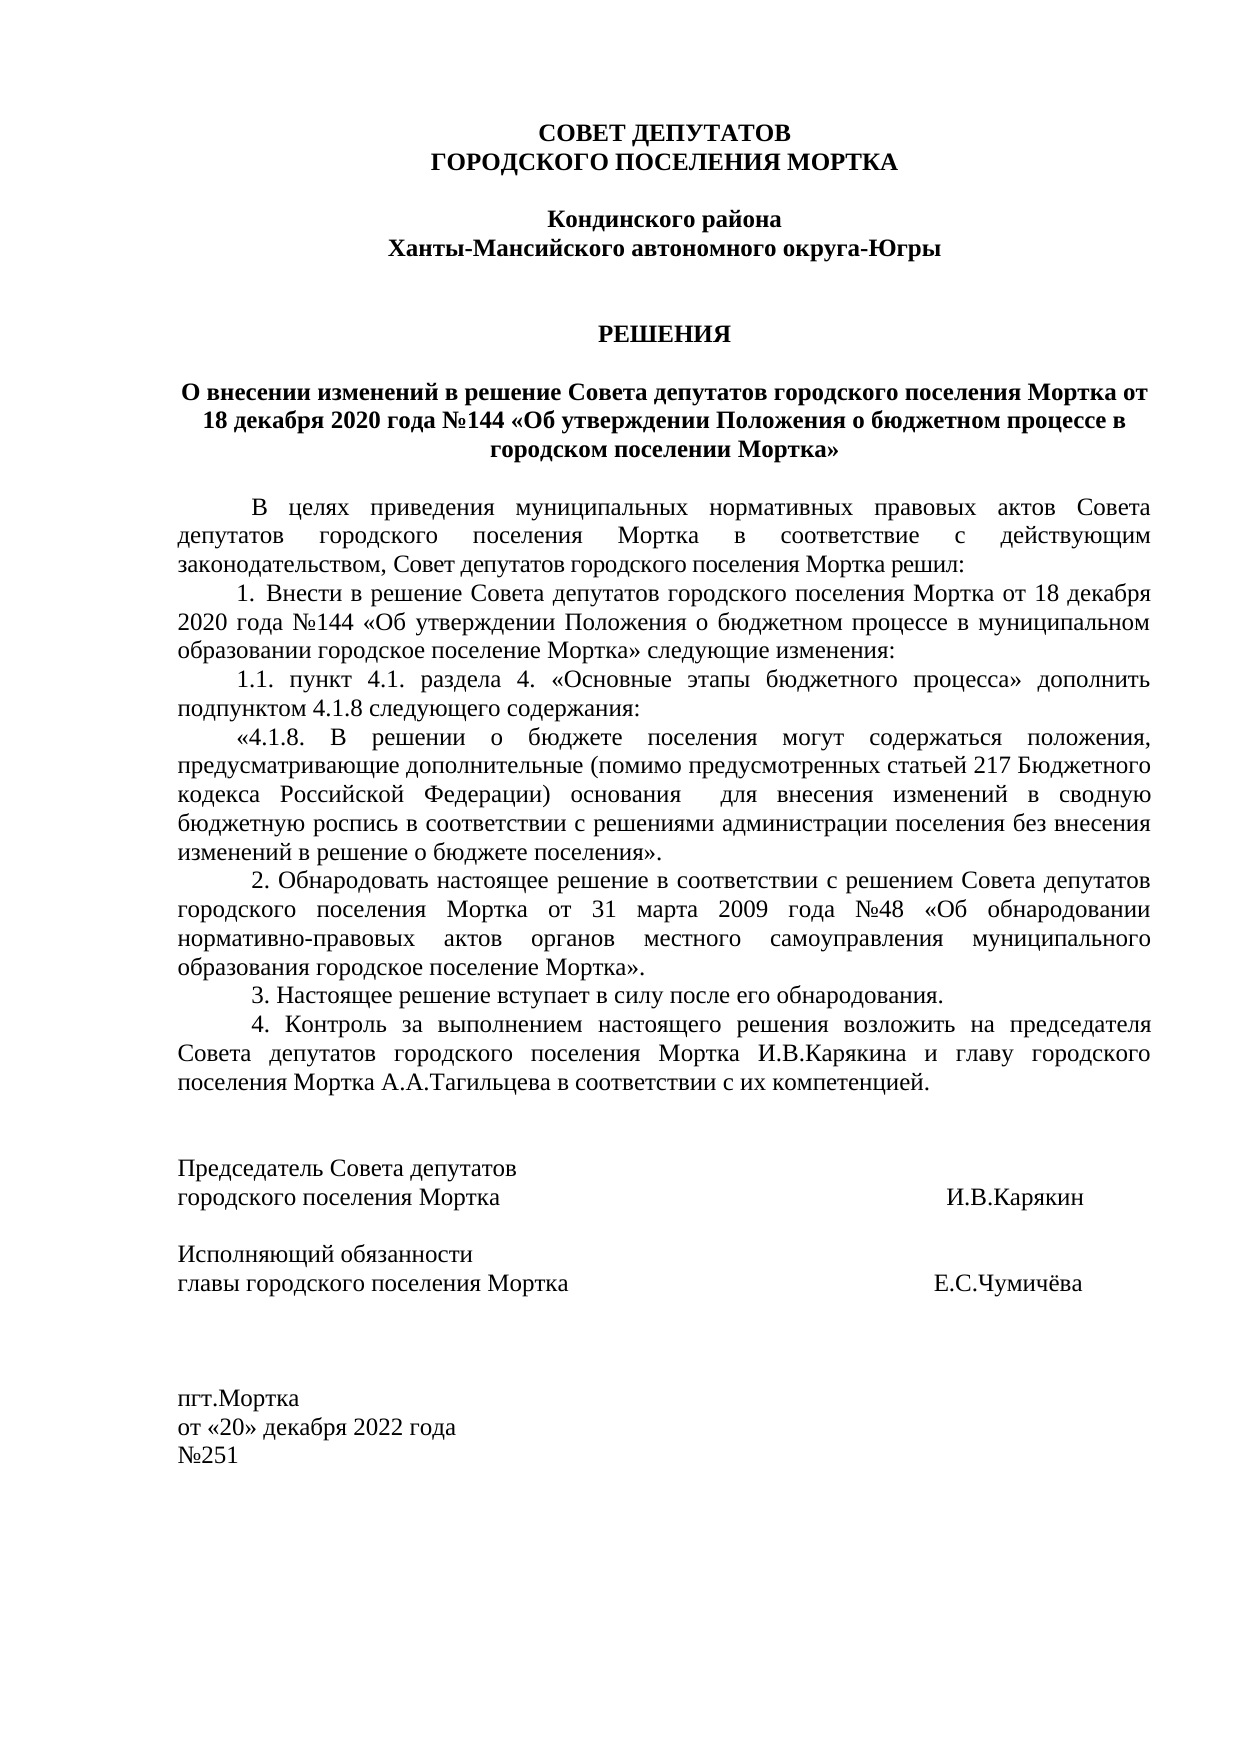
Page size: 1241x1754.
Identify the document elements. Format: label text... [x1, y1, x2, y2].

text РЕШЕНИЯ [177, 319, 1152, 348]
text от «20» декабря 2022 года [177, 1412, 1152, 1441]
text №251 [177, 1441, 1152, 1469]
text главы городского поселения Мортка Е.С.Чумичёва [177, 1268, 1152, 1297]
text ГОРОДСКОГО ПОСЕЛЕНИЯ МОРТКА [177, 147, 1152, 176]
text Исполняющий обязанности [177, 1239, 1152, 1268]
text В целях приведения муниципальных нормативных правовых актов Совета депутатов городского поселения Мортка в соответствие с действующим законодательством, Совет депутатов городского поселения Мортка решил: [177, 492, 1152, 578]
text СОВЕТ ДЕПУТАТОВ [177, 118, 1152, 147]
list Внести в решение Совета депутатов городского поселения Мортка от 18 декабря 2020 года №144 «Об утверждении Положения о бюджетном процессе в муниципальном образовании городское поселение Мортка» следующие изменения: [177, 578, 1152, 664]
text 3. Настоящее решение вступает в силу после его обнародования. [177, 981, 1152, 1009]
text Председатель Совета депутатов [177, 1153, 1152, 1182]
text 1.1. пункт 4.1. раздела 4. «Основные этапы бюджетного процесса» дополнить подпунктом 4.1.8 следующего содержания: [177, 664, 1152, 722]
text «4.1.8. В решении о бюджете поселения могут содержаться положения, предусматривающие дополнительные (помимо предусмотренных статьей 217 Бюджетного кодекса Российской Федерации) основания для внесения изменений в сводную бюджетную роспись в соответствии с решениями администрации поселения без внесения изменений в решение о бюджете поселения». [177, 722, 1152, 866]
text 4. Контроль за выполнением настоящего решения возложить на председателя Совета депутатов городского поселения Мортка И.В.Карякина и главу городского поселения Мортка А.А.Тагильцева в соответствии с их компетенцией. [177, 1009, 1152, 1096]
text 2. Обнародовать настоящее решение в соответствии с решением Совета депутатов городского поселения Мортка от 31 марта 2009 года №48 «Об обнародовании нормативно-правовых актов органов местного самоуправления муниципального образования городское поселение Мортка». [177, 866, 1152, 981]
text О внесении изменений в решение Совета депутатов городского поселения Мортка от 18 декабря 2020 года №144 «Об утверждении Положения о бюджетном процессе в городском поселении Мортка» [177, 377, 1152, 463]
text Ханты-Мансийского автономного округа-Югры [177, 233, 1152, 262]
text городского поселения Мортка И.В.Карякин [177, 1182, 1152, 1211]
text пгт.Мортка [177, 1383, 1152, 1412]
text Кондинского района [177, 204, 1152, 233]
